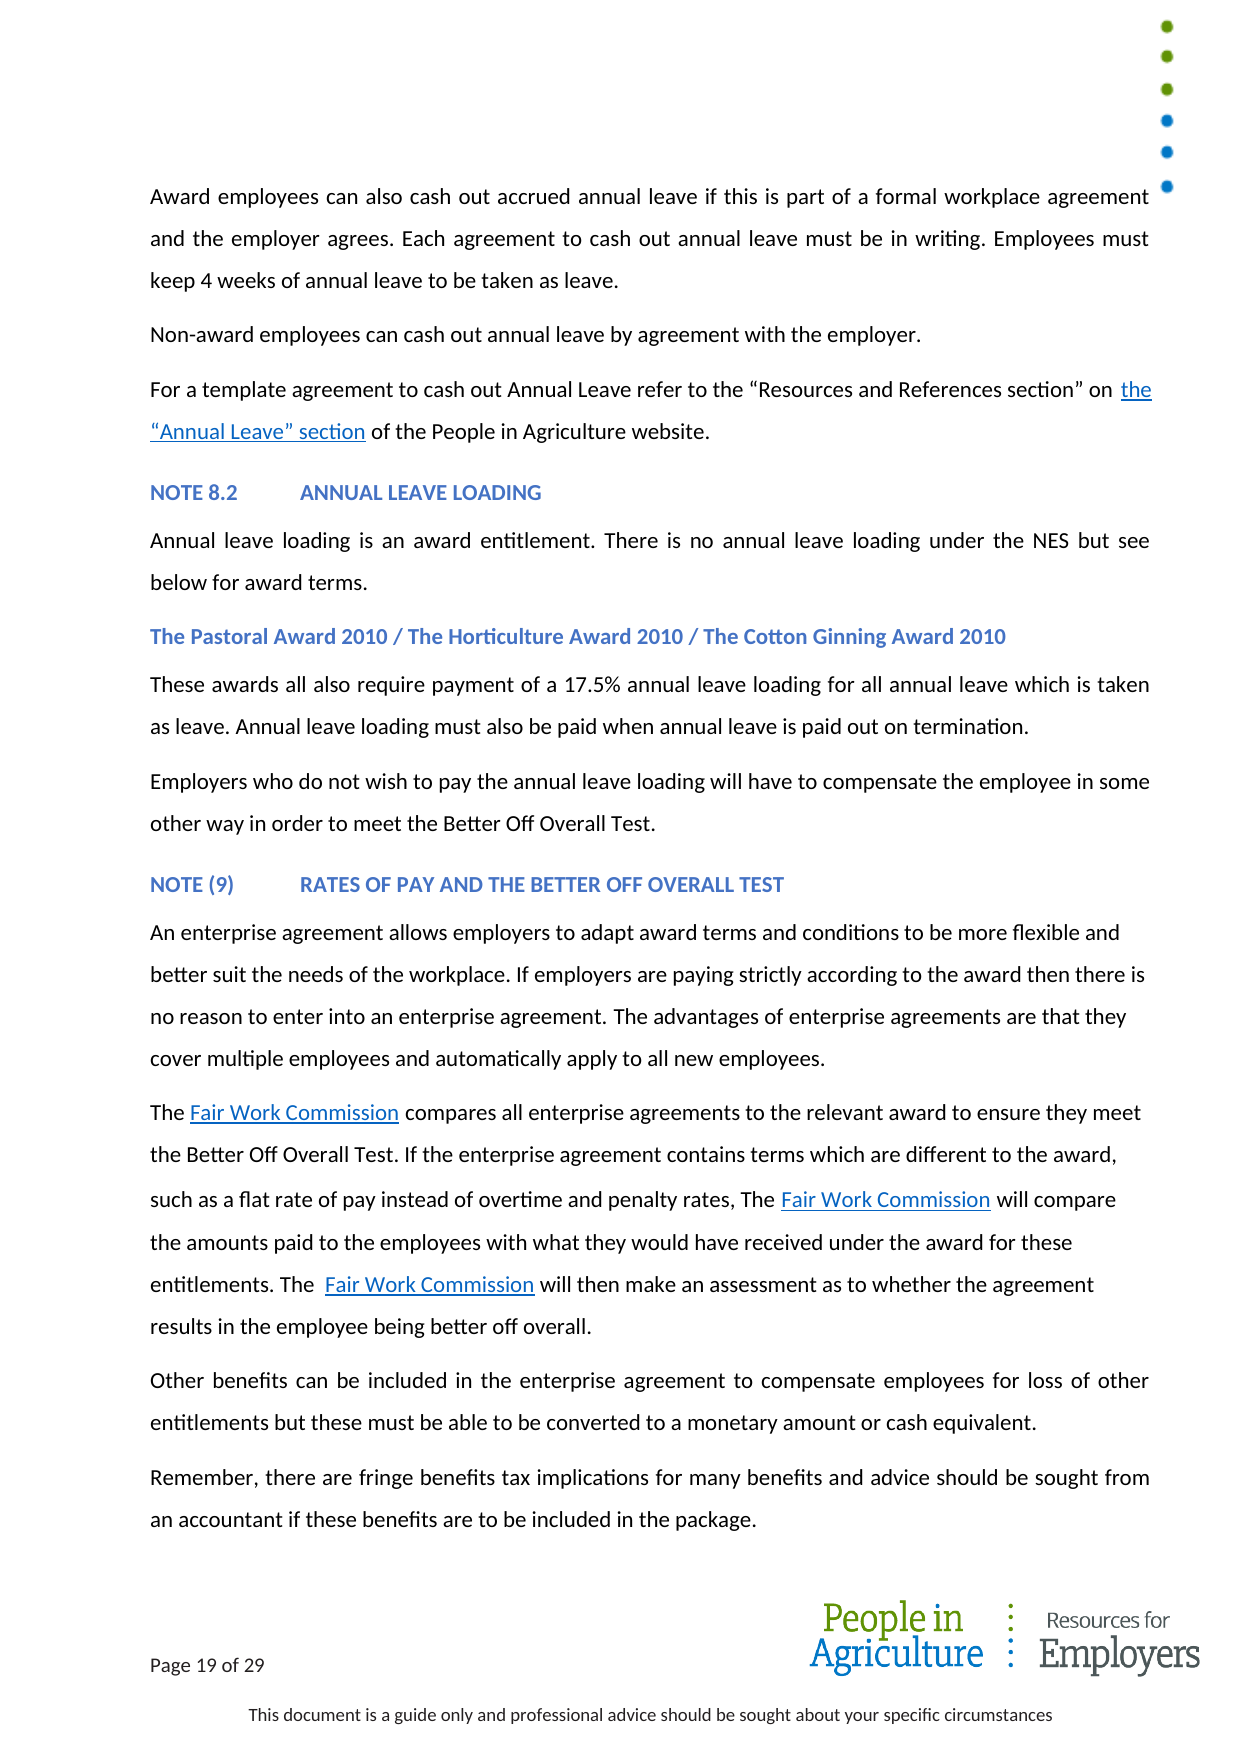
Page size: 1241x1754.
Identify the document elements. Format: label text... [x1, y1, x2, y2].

text Employers who do not wish to pay the annual leave loading will have to compensate the employee in some other way in order to meet the Better Off Overall Test. [150, 767, 1152, 837]
subtitle NOTE (9) Rates of Pay and The BETTER OFF OVERALL TEST [150, 870, 1152, 898]
text Remember, there are fringe benefits tax implications for many benefits and advice should be sought from an accountant if these benefits are to be included in the package. [150, 1463, 1152, 1533]
text Other benefits can be included in the enterprise agreement to compensate employees for loss of other entitlements but these must be able to be converted to a monetary amount or cash equivalent. [150, 1366, 1152, 1436]
subtitle The Pastoral Award 2010 / The Horticulture Award 2010 / The Cotton Ginning Award 2010 [150, 622, 1152, 650]
text Annual leave loading is an award entitlement. There is no annual leave loading under the NES but see below for award terms. [150, 526, 1152, 596]
text These awards all also require payment of a 17.5% annual leave loading for all annual leave which is taken as leave. Annual leave loading must also be paid when annual leave is paid out on termination. [150, 671, 1152, 741]
text The Fair Work Commission compares all enterprise agreements to the relevant award to ensure they meet the Better Off Overall Test. If the enterprise agreement contains terms which are different to the award, such as a flat rate of pay instead of overtime and penalty rates, The Fair Work Commission will compare the amounts paid to the employees with what they would have received under the award for these entitlements. The Fair Work Commission will then make an assessment as to whether the agreement results in the employee being better off overall. [150, 1098, 1152, 1340]
text Award employees can also cash out accrued annual leave if this is part of a formal workplace agreement and the employer agrees. Each agreement to cash out annual leave must be in writing. Employees must keep 4 weeks of annual leave to be taken as leave. [150, 182, 1152, 294]
text An enterprise agreement allows employers to adapt award terms and conditions to be more flexible and better suit the needs of the workplace. If employers are paying strictly according to the award then there is no reason to enter into an enterprise agreement. The advantages of enterprise agreements are that they cover multiple employees and automatically apply to all new employees. [150, 918, 1152, 1072]
text Non-award employees can cash out annual leave by agreement with the employer. [150, 320, 1152, 348]
text For a template agreement to cash out Annual Leave refer to the “Resources and References section” on the “Annual Leave” section of the People in Agriculture website. [150, 375, 1152, 445]
picture [809, 1600, 1200, 1677]
picture [1143, 15, 1188, 211]
subtitle NOTE 8.2 Annual Leave Loading [150, 478, 1152, 506]
